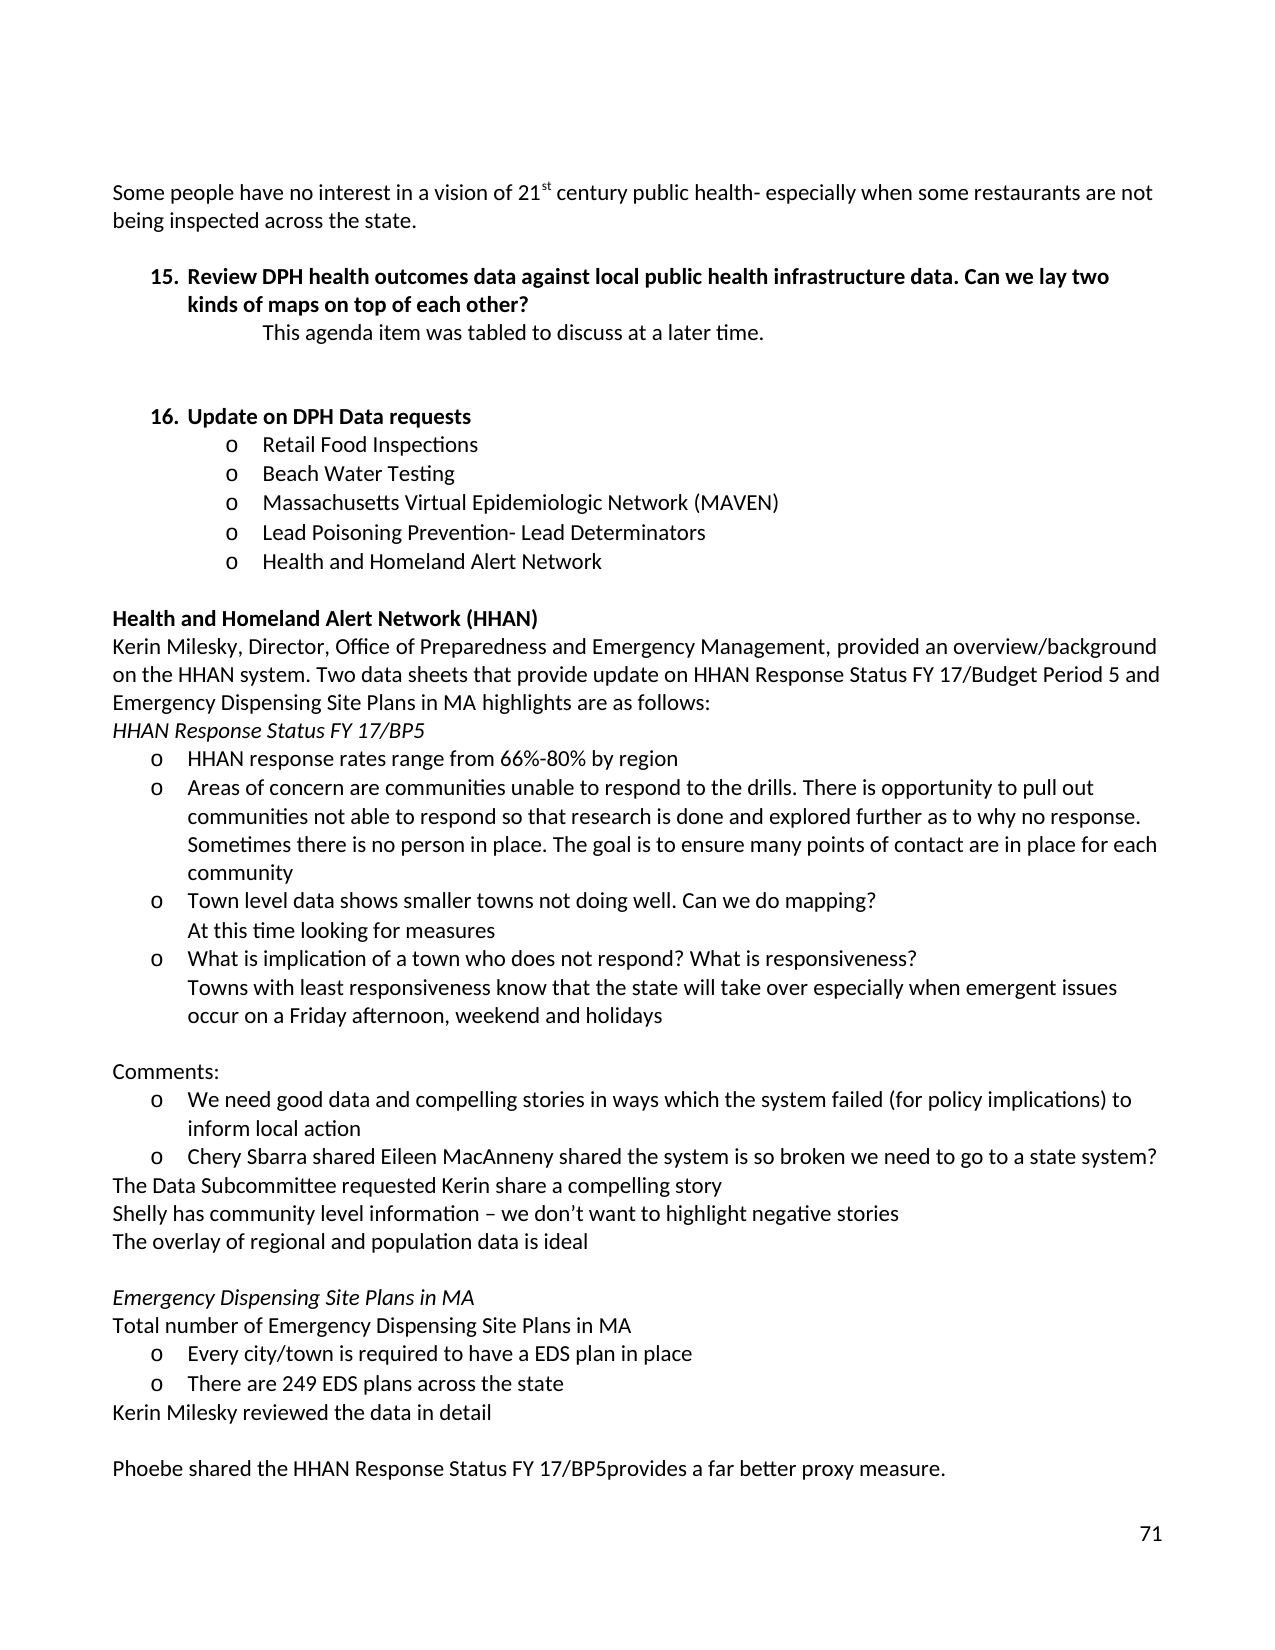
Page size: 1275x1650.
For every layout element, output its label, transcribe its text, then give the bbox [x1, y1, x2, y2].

list Lead Poisoning Prevention- Lead Determinators [225, 518, 1162, 547]
text This agenda item was tabled to discuss at a later time. [262, 318, 1162, 346]
list Update on DPH Data requests [150, 402, 1162, 430]
list Review DPH health outcomes data against local public health infrastructure data. Can we lay two kinds of maps on top of each other? [150, 262, 1162, 318]
text The Data Subcommittee requested Kerin share a compelling story [112, 1171, 1162, 1199]
text Emergency Dispensing Site Plans in MA [112, 1283, 1162, 1311]
text Kerin Milesky, Director, Office of Preparedness and Emergency Management, provided an overview/background on the HHAN system. Two data sheets that provide update on HHAN Response Status FY 17/Budget Period 5 and Emergency Dispensing Site Plans in MA highlights are as follows: [112, 632, 1162, 716]
list HHAN response rates range from 66%-80% by region [150, 744, 1162, 773]
list Town level data shows smaller towns not doing well. Can we do mapping? [150, 887, 1162, 916]
text At this time looking for measures [187, 916, 1162, 944]
text Towns with least responsiveness know that the state will take over especially when emergent issues occur on a Friday afternoon, weekend and holidays [187, 973, 1162, 1029]
text HHAN Response Status FY 17/BP5 [112, 716, 1162, 744]
list Every city/town is required to have a EDS plan in place [150, 1339, 1162, 1369]
list Massachusetts Virtual Epidemiologic Network (MAVEN) [225, 488, 1162, 518]
list Beach Water Testing [225, 459, 1162, 488]
text Kerin Milesky reviewed the data in detail [112, 1398, 1162, 1426]
text Health and Homeland Alert Network (HHAN) [112, 604, 1162, 632]
text Phoebe shared the HHAN Response Status FY 17/BP5provides a far better proxy measure. [112, 1454, 1162, 1482]
list What is implication of a town who does not respond? What is responsiveness? [150, 944, 1162, 973]
text Comments: [112, 1057, 1162, 1085]
list Chery Sbarra shared Eileen MacAnneny shared the system is so broken we need to go to a state system? [150, 1142, 1162, 1171]
list Health and Homeland Alert Network [225, 547, 1162, 576]
list There are 249 EDS plans across the state [150, 1369, 1162, 1398]
text Total number of Emergency Dispensing Site Plans in MA [112, 1311, 1162, 1339]
text Shelly has community level information – we don’t want to highlight negative stories [112, 1199, 1162, 1227]
list Areas of concern are communities unable to respond to the drills. There is opportunity to pull out communities not able to respond so that research is done and explored further as to why no response. Sometimes there is no person in place. The goal is to ensure many points of contact are in place for each community [150, 773, 1162, 887]
list Retail Food Inspections [225, 430, 1162, 459]
list We need good data and compelling stories in ways which the system failed (for policy implications) to inform local action [150, 1085, 1162, 1142]
text Some people have no interest in a vision of 21st century public health- especially when some restaurants are not being inspected across the state. [112, 178, 1162, 234]
text The overlay of regional and population data is ideal [112, 1227, 1162, 1255]
